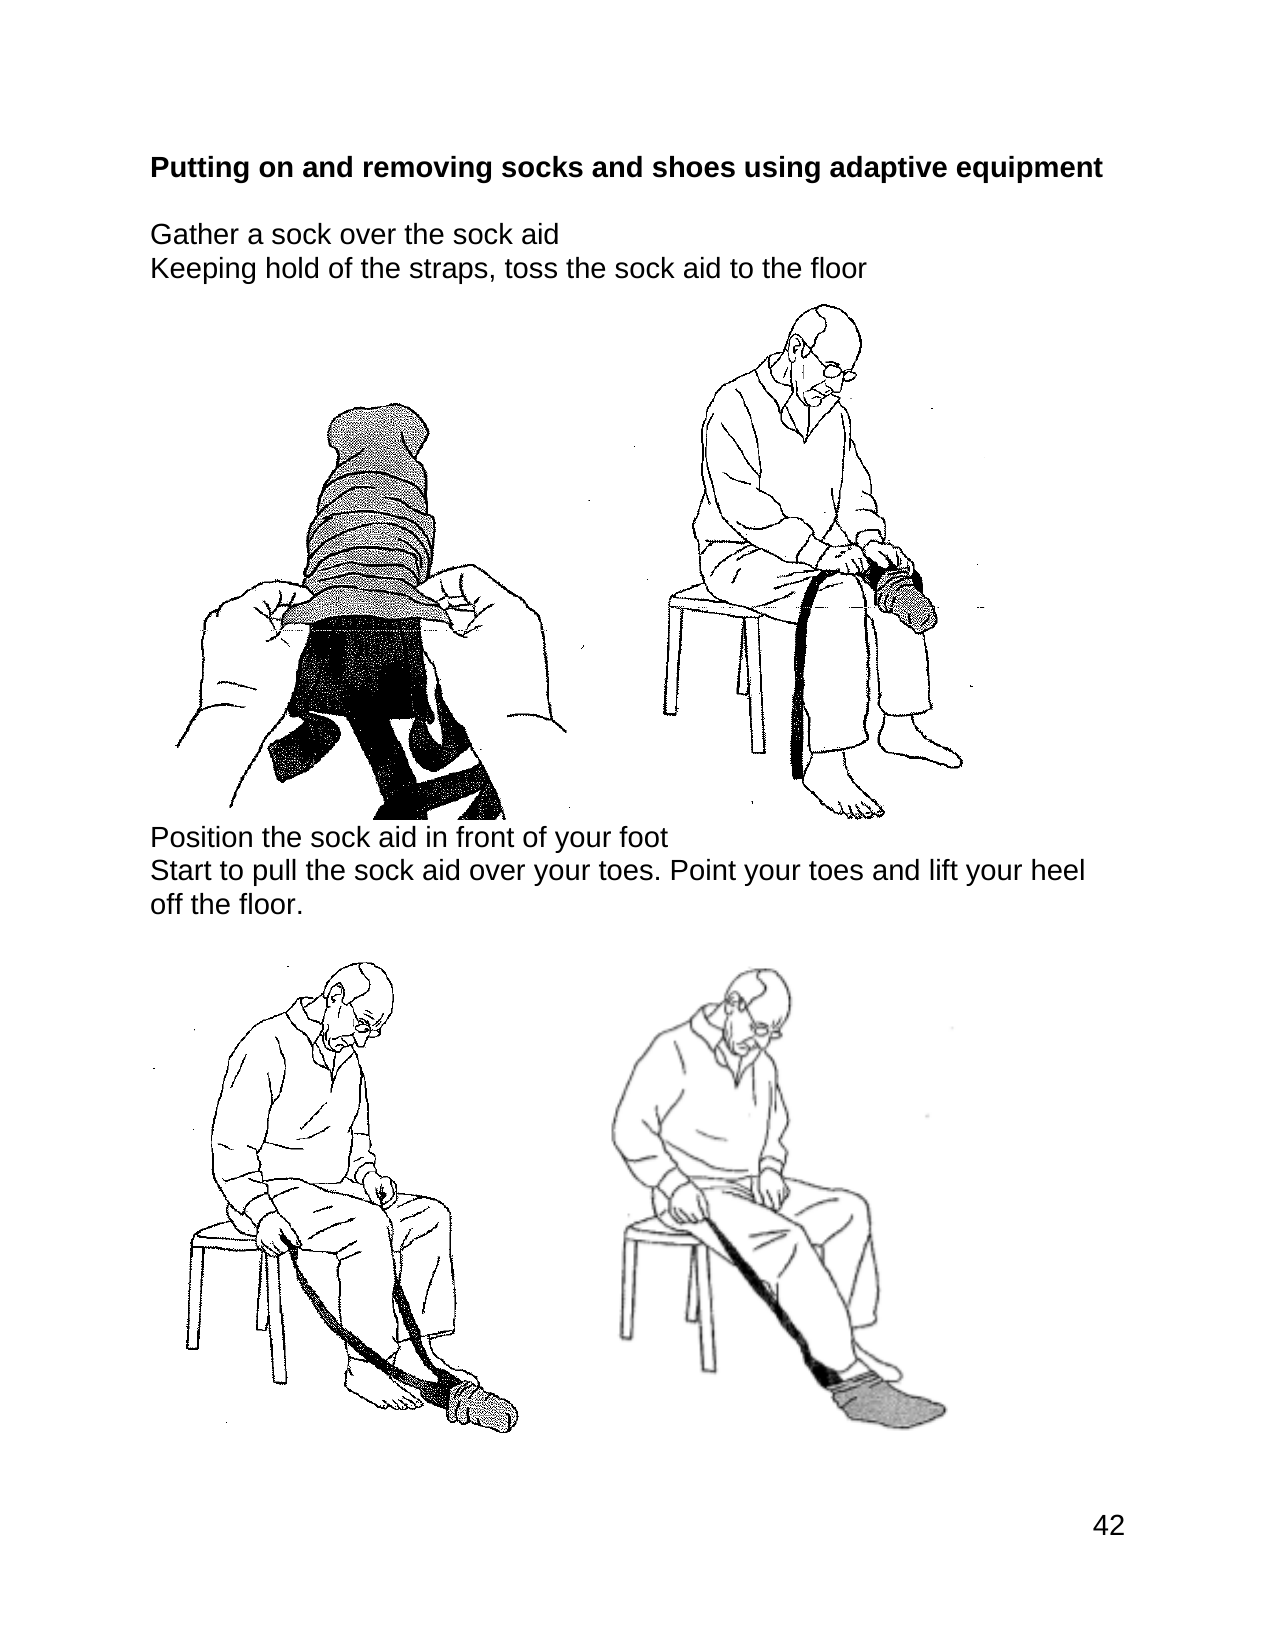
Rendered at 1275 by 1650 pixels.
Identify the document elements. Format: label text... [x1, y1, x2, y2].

list Start to pull the sock aid over your toes. Point your toes and lift your heel off the floor. [150, 853, 1125, 920]
list Keeping hold of the straps, toss the sock aid to the floor [150, 251, 1125, 284]
list Gather a sock over the sock aid [150, 217, 1125, 251]
list Position the sock aid in front of your foot [150, 820, 1125, 853]
text Putting on and removing socks and shoes using adaptive equipment [150, 150, 1125, 183]
picture [596, 953, 963, 1435]
